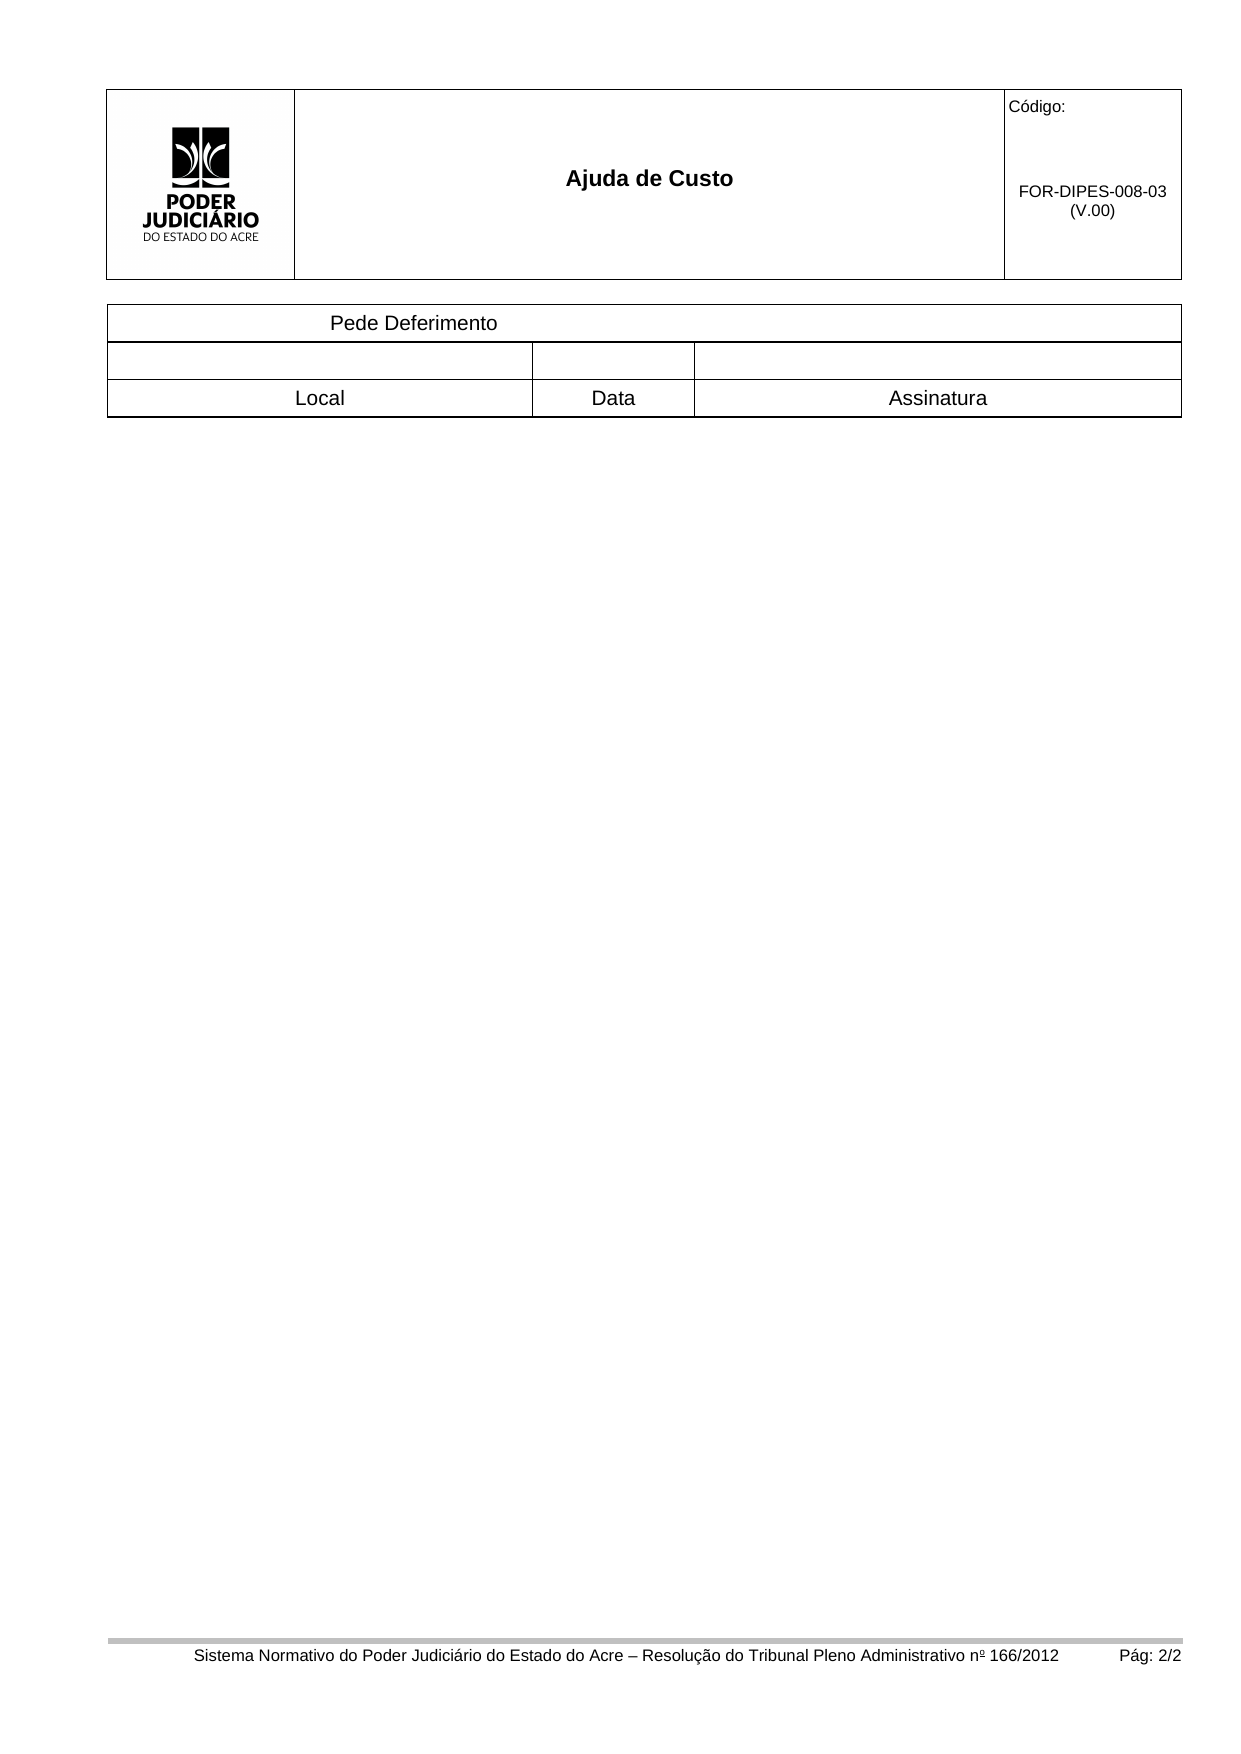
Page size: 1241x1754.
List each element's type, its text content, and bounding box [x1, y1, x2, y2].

picture [107, 90, 294, 279]
table_cell [695, 343, 1181, 379]
table_cell Local [108, 380, 532, 416]
table_cell Assinatura [695, 380, 1181, 416]
table_header Nestes termos Pede Deferimento [108, 305, 1181, 341]
table_cell [533, 343, 694, 379]
table_cell Data [533, 380, 694, 416]
table_cell [108, 343, 532, 379]
